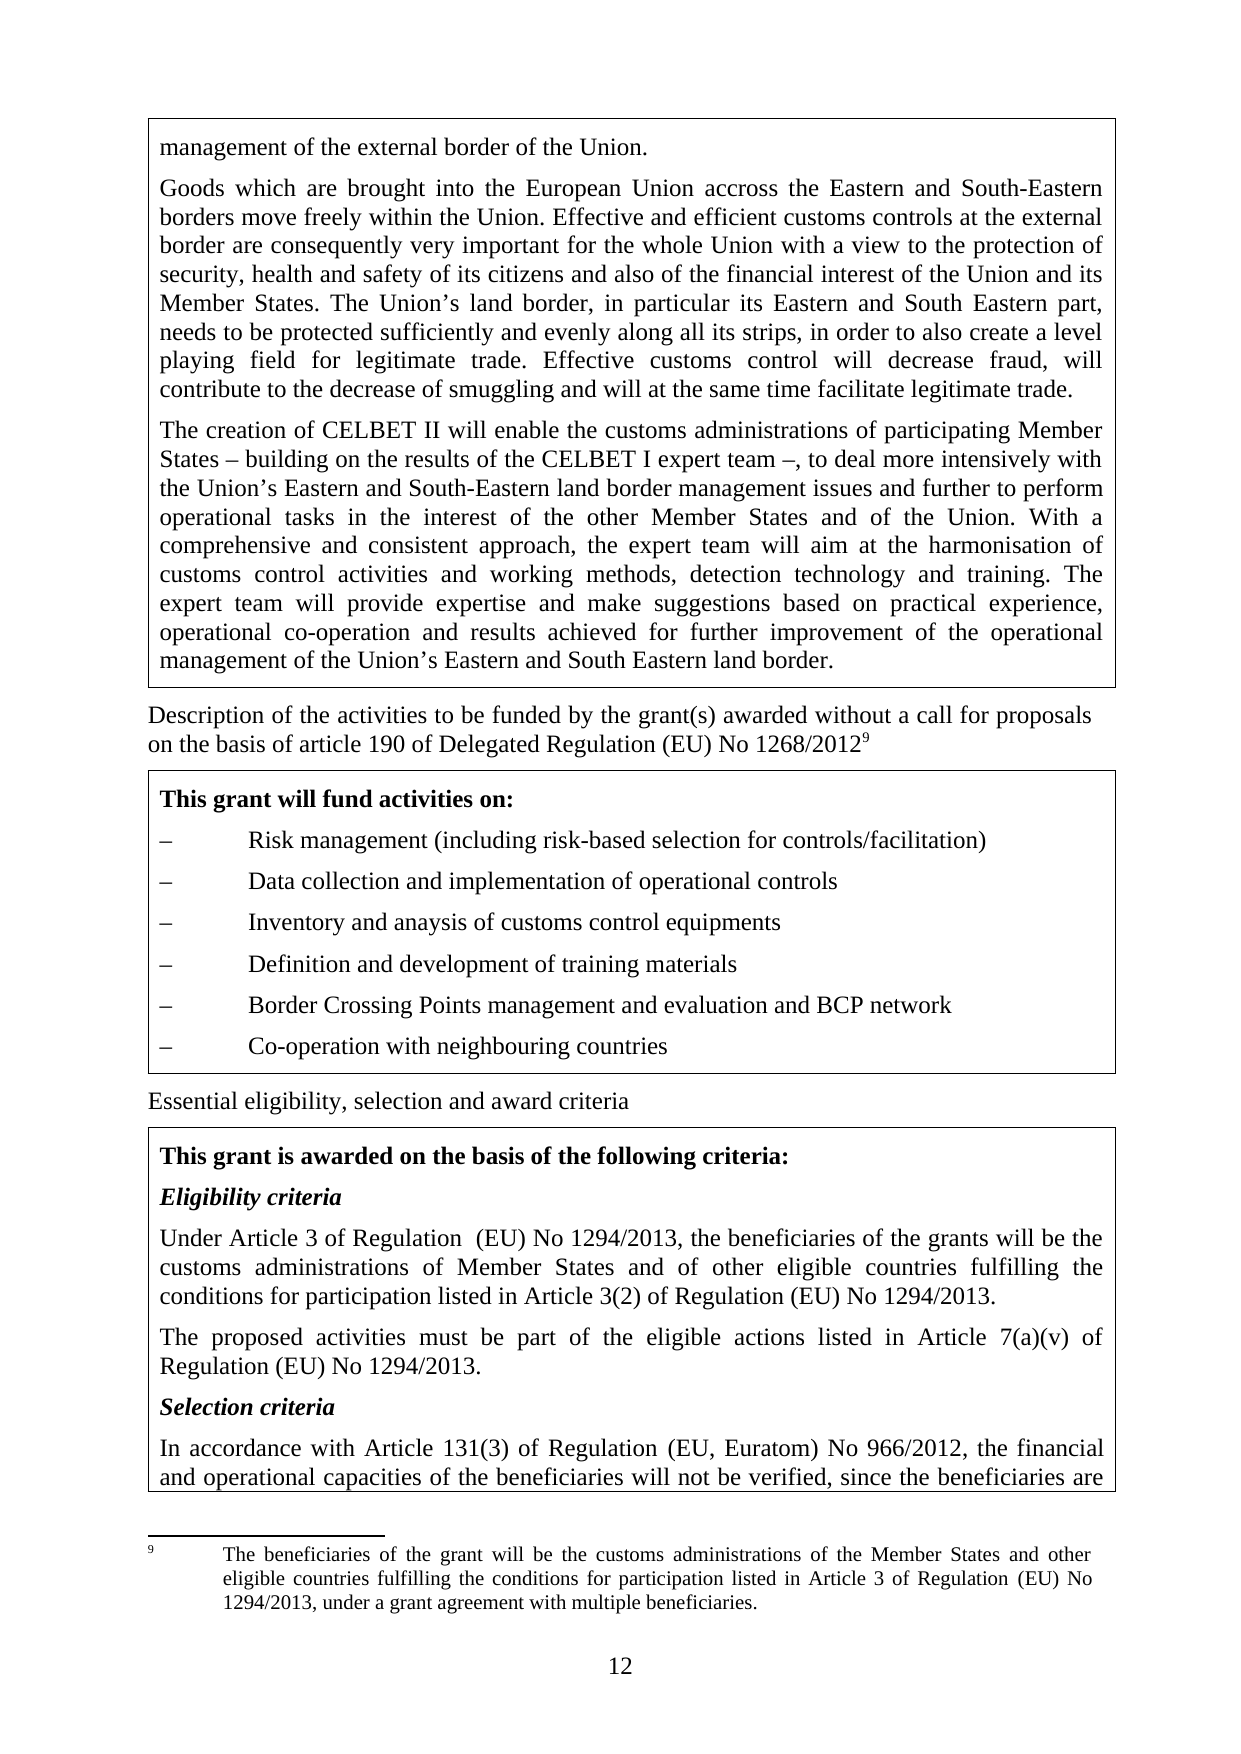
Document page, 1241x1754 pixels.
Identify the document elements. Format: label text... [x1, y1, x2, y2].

text Description of the activities to be funded by the grant(s) awarded without a call for proposals on the basis of article 190 of Delegated Regulation (EU) No 1268/2012 [148, 700, 1093, 758]
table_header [149, 119, 1115, 687]
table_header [149, 1128, 1115, 1491]
text Essential eligibility, selection and award criteria [148, 1086, 1093, 1115]
table_header This grant will fund activities on: Risk management (including risk-based selection for controls/facilitation) Data collection and implementation of operational controls Inventory and anaysis of customs control equipments Definition and development of training materials Border Crossing Points management and evaluation and BCP network Co-operation with neighbouring countries [149, 771, 1115, 1072]
